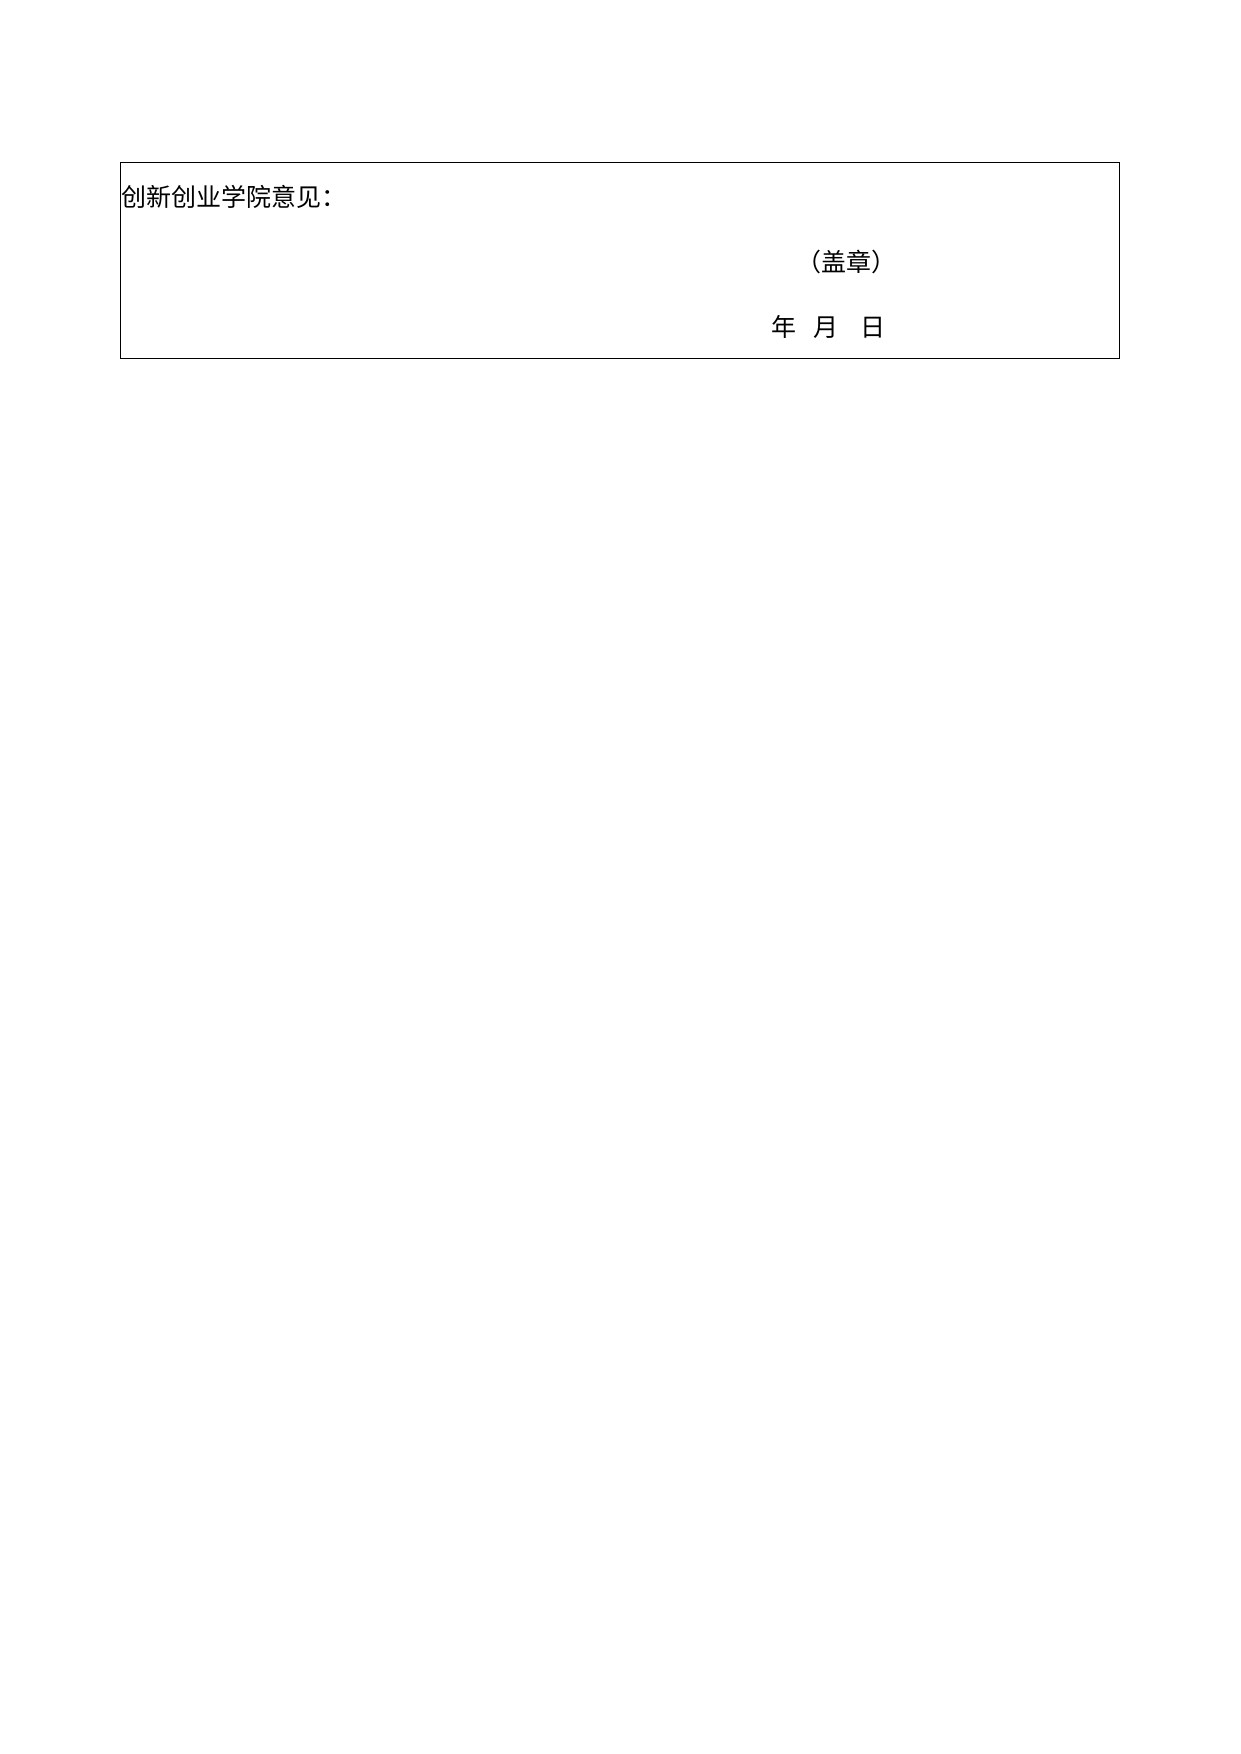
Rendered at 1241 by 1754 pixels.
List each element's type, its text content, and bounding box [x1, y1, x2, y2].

table_cell 创新创业学院意见： （盖章） 年 月 日 [121, 163, 1119, 358]
